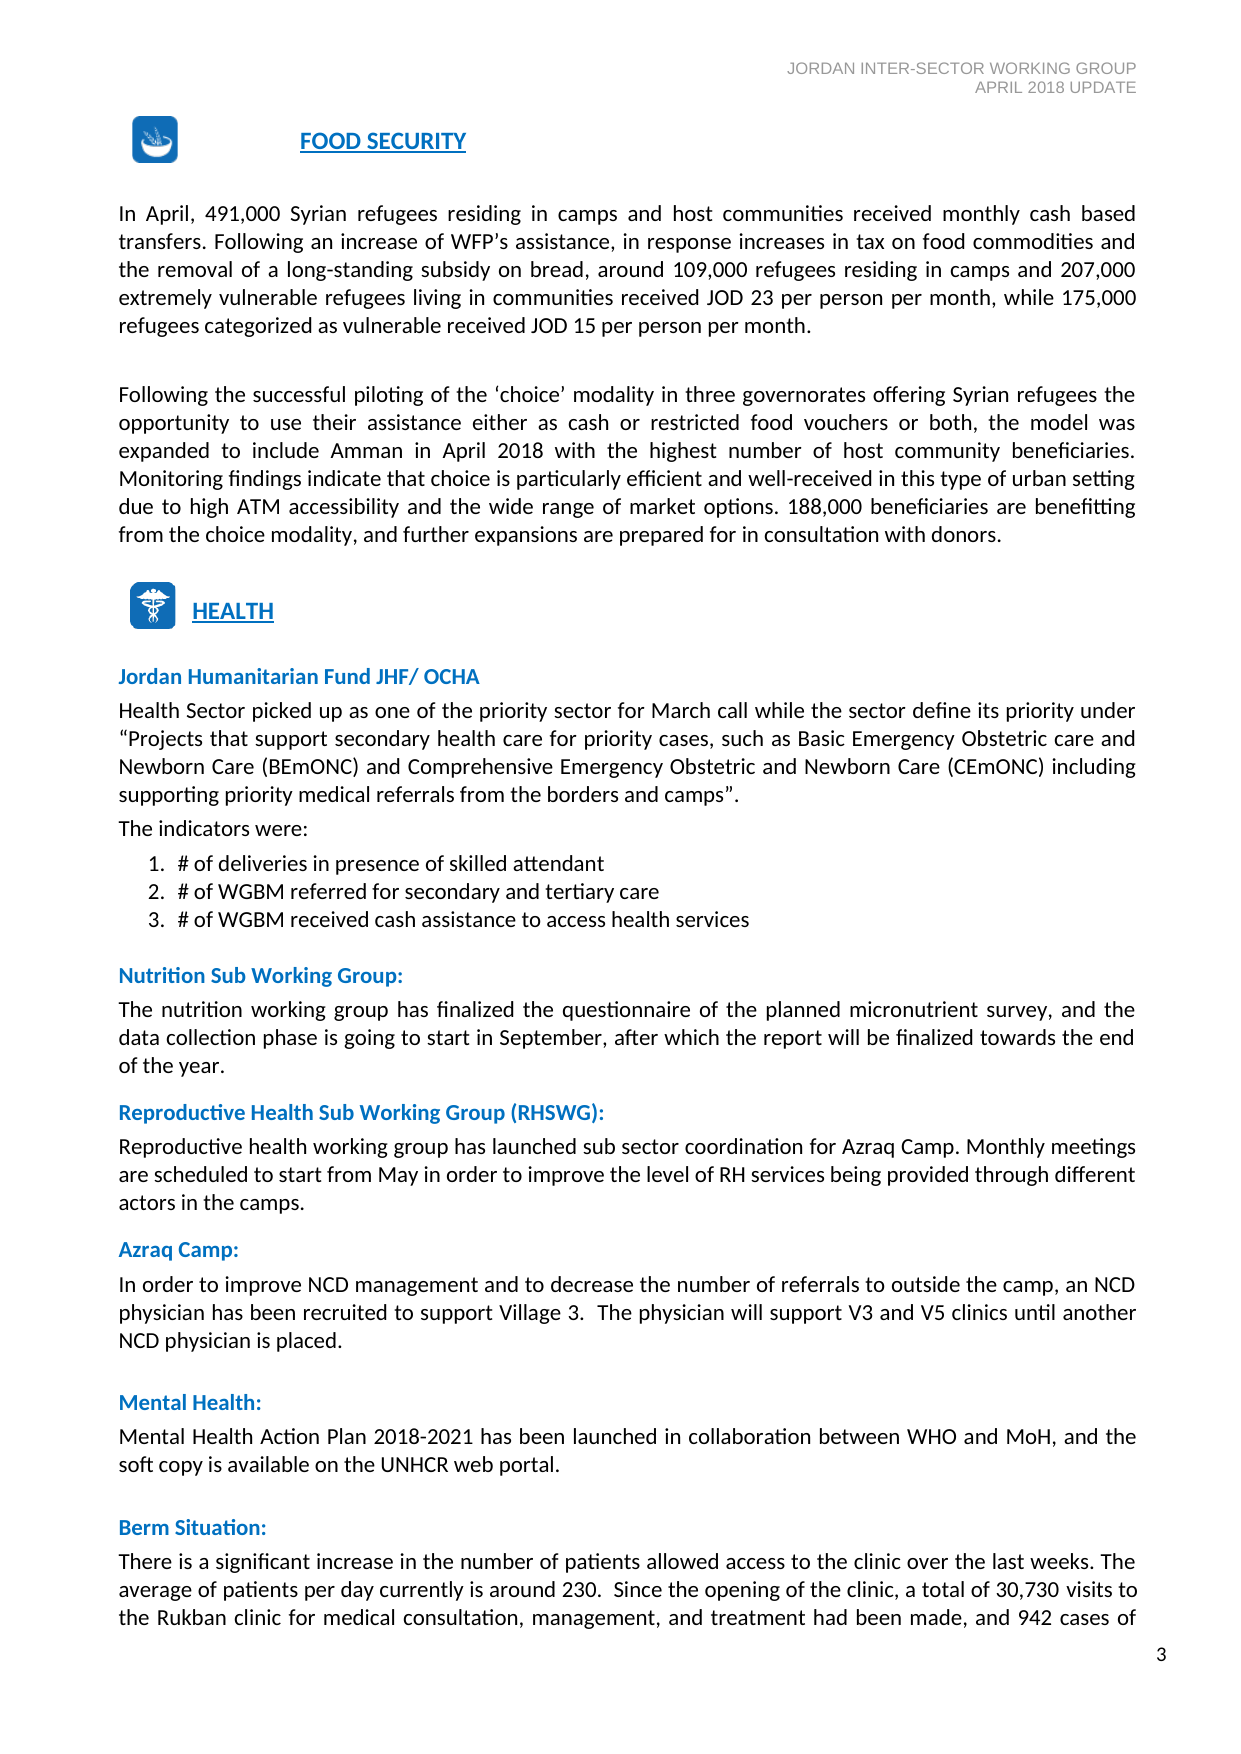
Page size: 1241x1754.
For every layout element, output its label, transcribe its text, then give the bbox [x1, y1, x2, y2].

text Berm Situation: [118, 1513, 1165, 1541]
text Health Sector picked up as one of the priority sector for March call while the sector define its priority under “Projects that support secondary health care for priority cases, such as Basic Emergency Obstetric care and Newborn Care (BEmONC) and Comprehensive Emergency Obstetric and Newborn Care (CEmONC) including supporting priority medical referrals from the borders and camps”. [118, 696, 1138, 808]
picture [130, 582, 176, 629]
text FOOD SECURITY [192, 125, 1166, 156]
text HEALTH [192, 595, 1166, 626]
text Mental Health Action Plan 2018-2021 has been launched in collaboration between WHO and MoH, and the soft copy is available on the UNHCR web portal. [118, 1422, 1138, 1478]
text Following the successful piloting of the ‘choice’ modality in three governorates offering Syrian refugees the opportunity to use their assistance either as cash or restricted food vouchers or both, the model was expanded to include Amman in April 2018 with the highest number of host community beneficiaries. Monitoring findings indicate that choice is particularly efficient and well-received in this type of urban setting due to high ATM accessibility and the wide range of market options. 188,000 beneficiaries are benefitting from the choice modality, and further expansions are prepared for in consultation with donors. [118, 380, 1138, 548]
list # of WGBM referred for secondary and tertiary care [148, 877, 1166, 905]
list # of WGBM received cash assistance to access health services [148, 905, 1166, 933]
list # of deliveries in presence of skilled attendant [148, 849, 1166, 877]
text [118, 1547, 1138, 1631]
text Azraq Camp: [118, 1235, 1165, 1263]
text Jordan Humanitarian Fund JHF/ OCHA [118, 662, 1165, 690]
text The indicators were: [118, 814, 1138, 842]
text Reproductive health working group has launched sub sector coordination for Azraq Camp. Monthly meetings are scheduled to start from May in order to improve the level of RH services being provided through different actors in the camps. [118, 1132, 1138, 1216]
text Nutrition Sub Working Group: [118, 961, 1165, 989]
text In April, 491,000 Syrian refugees residing in camps and host communities received monthly cash based transfers. Following an increase of WFP’s assistance, in response increases in tax on food commodities and the removal of a long-standing subsidy on bread, around 109,000 refugees residing in camps and 207,000 extremely vulnerable refugees living in communities received JOD 23 per person per month, while 175,000 refugees categorized as vulnerable received JOD 15 per person per month. [118, 199, 1138, 339]
text Mental Health: [118, 1388, 1165, 1416]
text Reproductive Health Sub Working Group (RHSWG): [118, 1098, 1165, 1126]
text The nutrition working group has finalized the questionnaire of the planned micronutrient survey, and the data collection phase is going to start in September, after which the report will be finalized towards the end of the year. [118, 995, 1138, 1079]
picture [132, 116, 178, 163]
text In order to improve NCD management and to decrease the number of referrals to outside the camp, an NCD physician has been recruited to support Village 3. The physician will support V3 and V5 clinics until another NCD physician is placed. [118, 1270, 1138, 1354]
